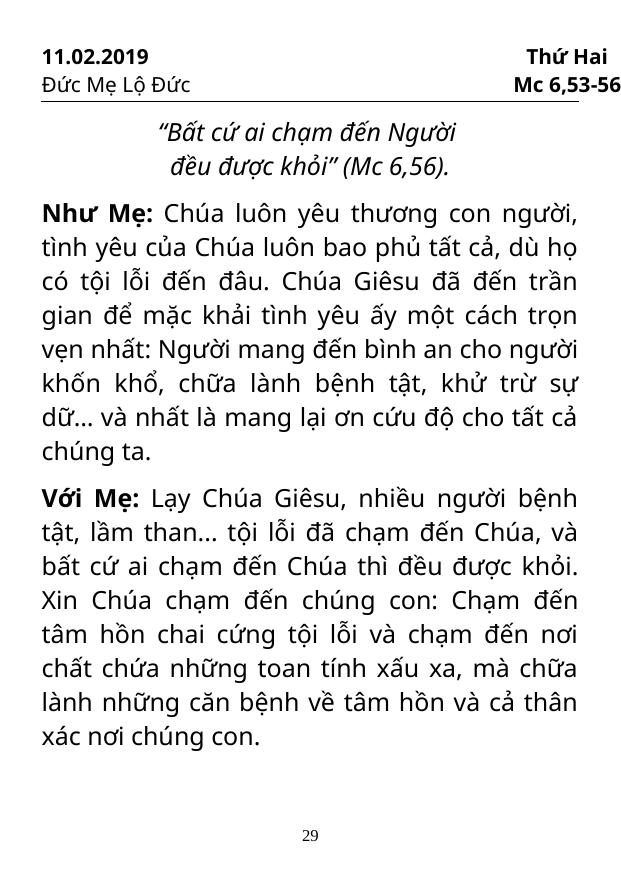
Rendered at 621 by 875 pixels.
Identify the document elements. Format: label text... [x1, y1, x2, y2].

text Đức Mẹ Lộ Đức Mc 6,53-56 [41, 71, 579, 101]
text (Đọc 1 Kinh Lạy Cha, 10 Kinh Kính Mừng và 1 Kinh Sáng Danh).11.02.2019 Thứ Hai [41, 42, 579, 71]
text Như Mẹ: Chúa luôn yêu thương con người, tình yêu của Chúa luôn bao phủ tất cả, dù họ có tội lỗi đến đâu. Chúa Giêsu đã đến trần gian để mặc khải tình yêu ấy một cách trọn vẹn nhất: Người mang đến bình an cho người khốn khổ, chữa lành bệnh tật, khử trừ sự dữ… và nhất là mang lại ơn cứu độ cho tất cả chúng ta. [41, 195, 579, 468]
text “Bất cứ ai chạm đến Người đều được khỏi” (Mc 6,56). [41, 114, 579, 183]
text Với Mẹ: Lạy Chúa Giêsu, nhiều người bệnh tật, lầm than... tội lỗi đã chạm đến Chúa, và bất cứ ai chạm đến Chúa thì đều được khỏi. Xin Chúa chạm đến chúng con: Chạm đến tâm hồn chai cứng tội lỗi và chạm đến nơi chất chứa những toan tính xấu xa, mà chữa lành những căn bệnh về tâm hồn và cả thân xác nơi chúng con. [41, 480, 579, 753]
